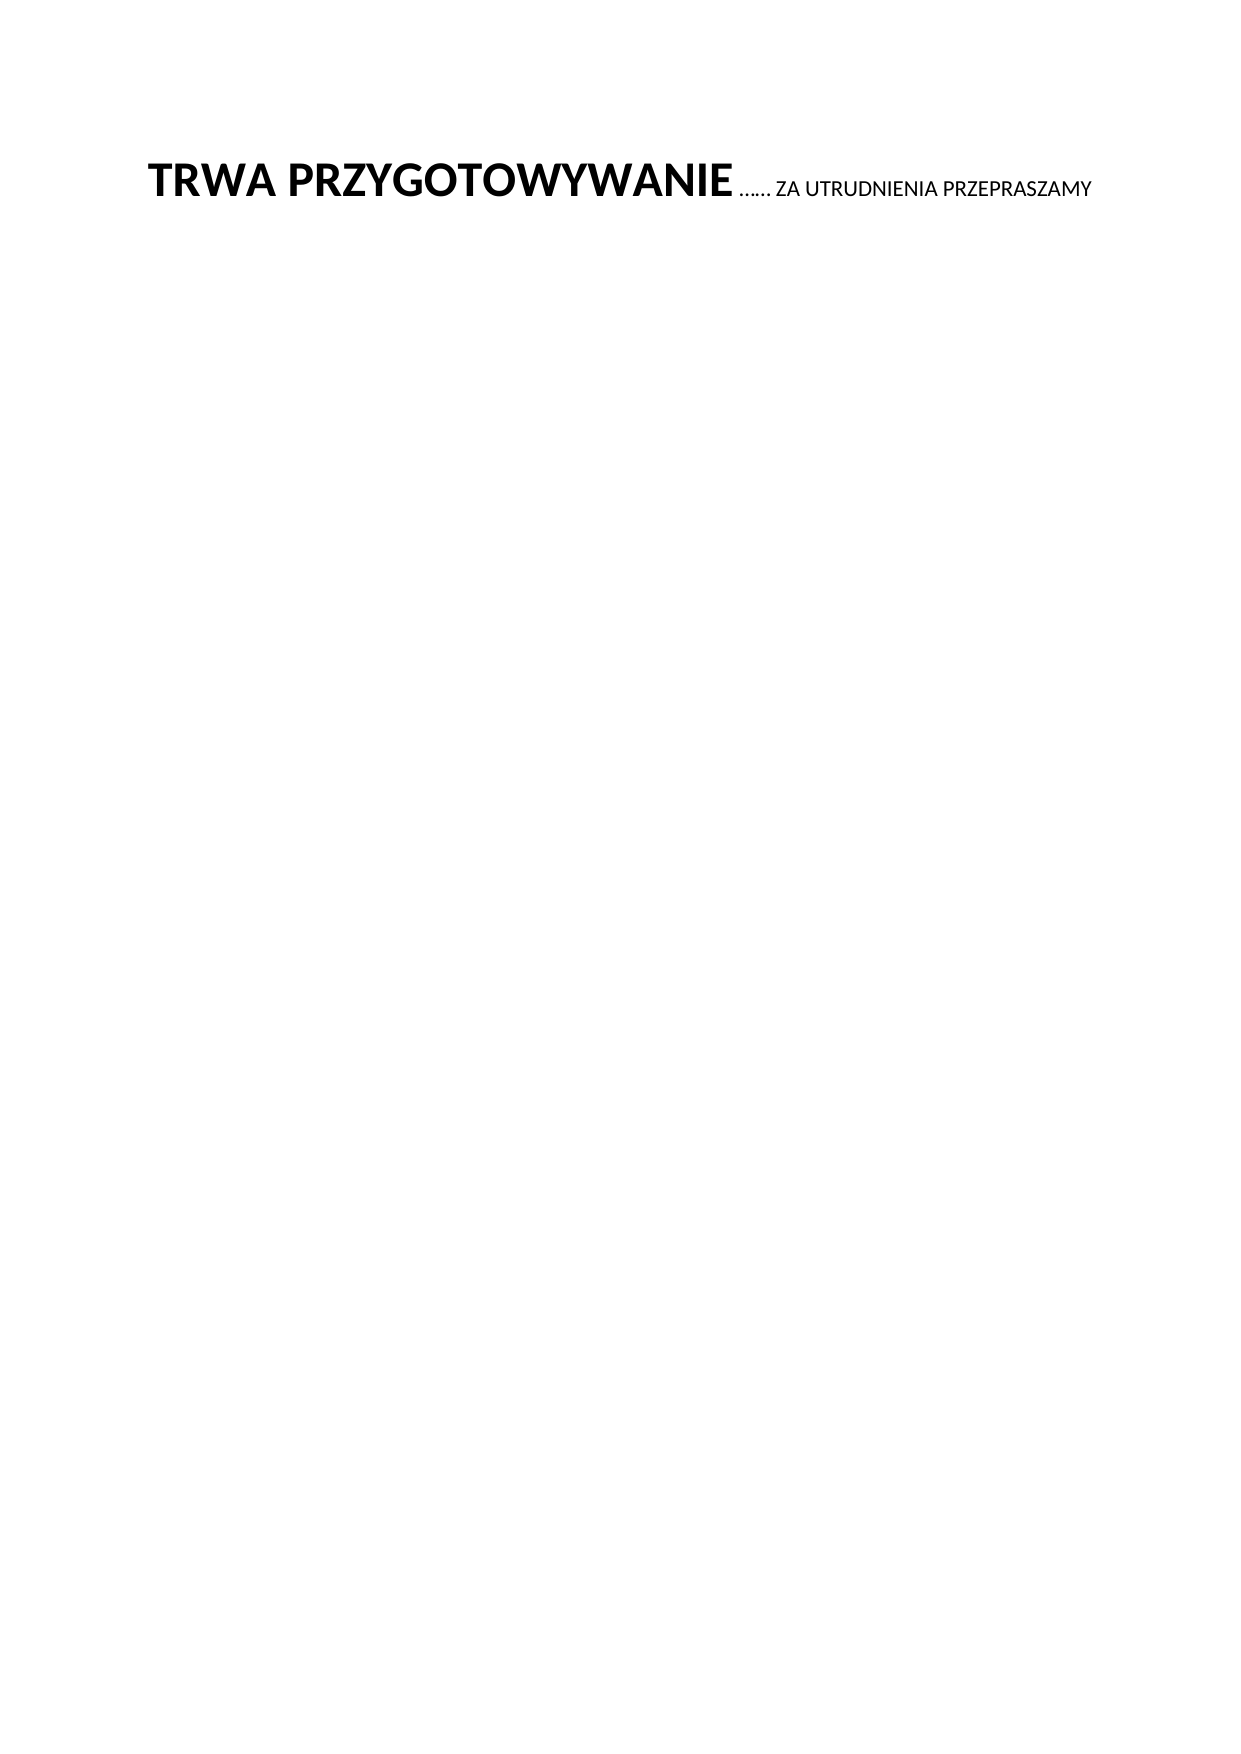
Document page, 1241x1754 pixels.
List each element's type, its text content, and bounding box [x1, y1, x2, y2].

text TRWA PRZYGOTOWYWANIE …… ZA UTRUDNIENIA PRZEPRASZAMY [148, 148, 1093, 209]
